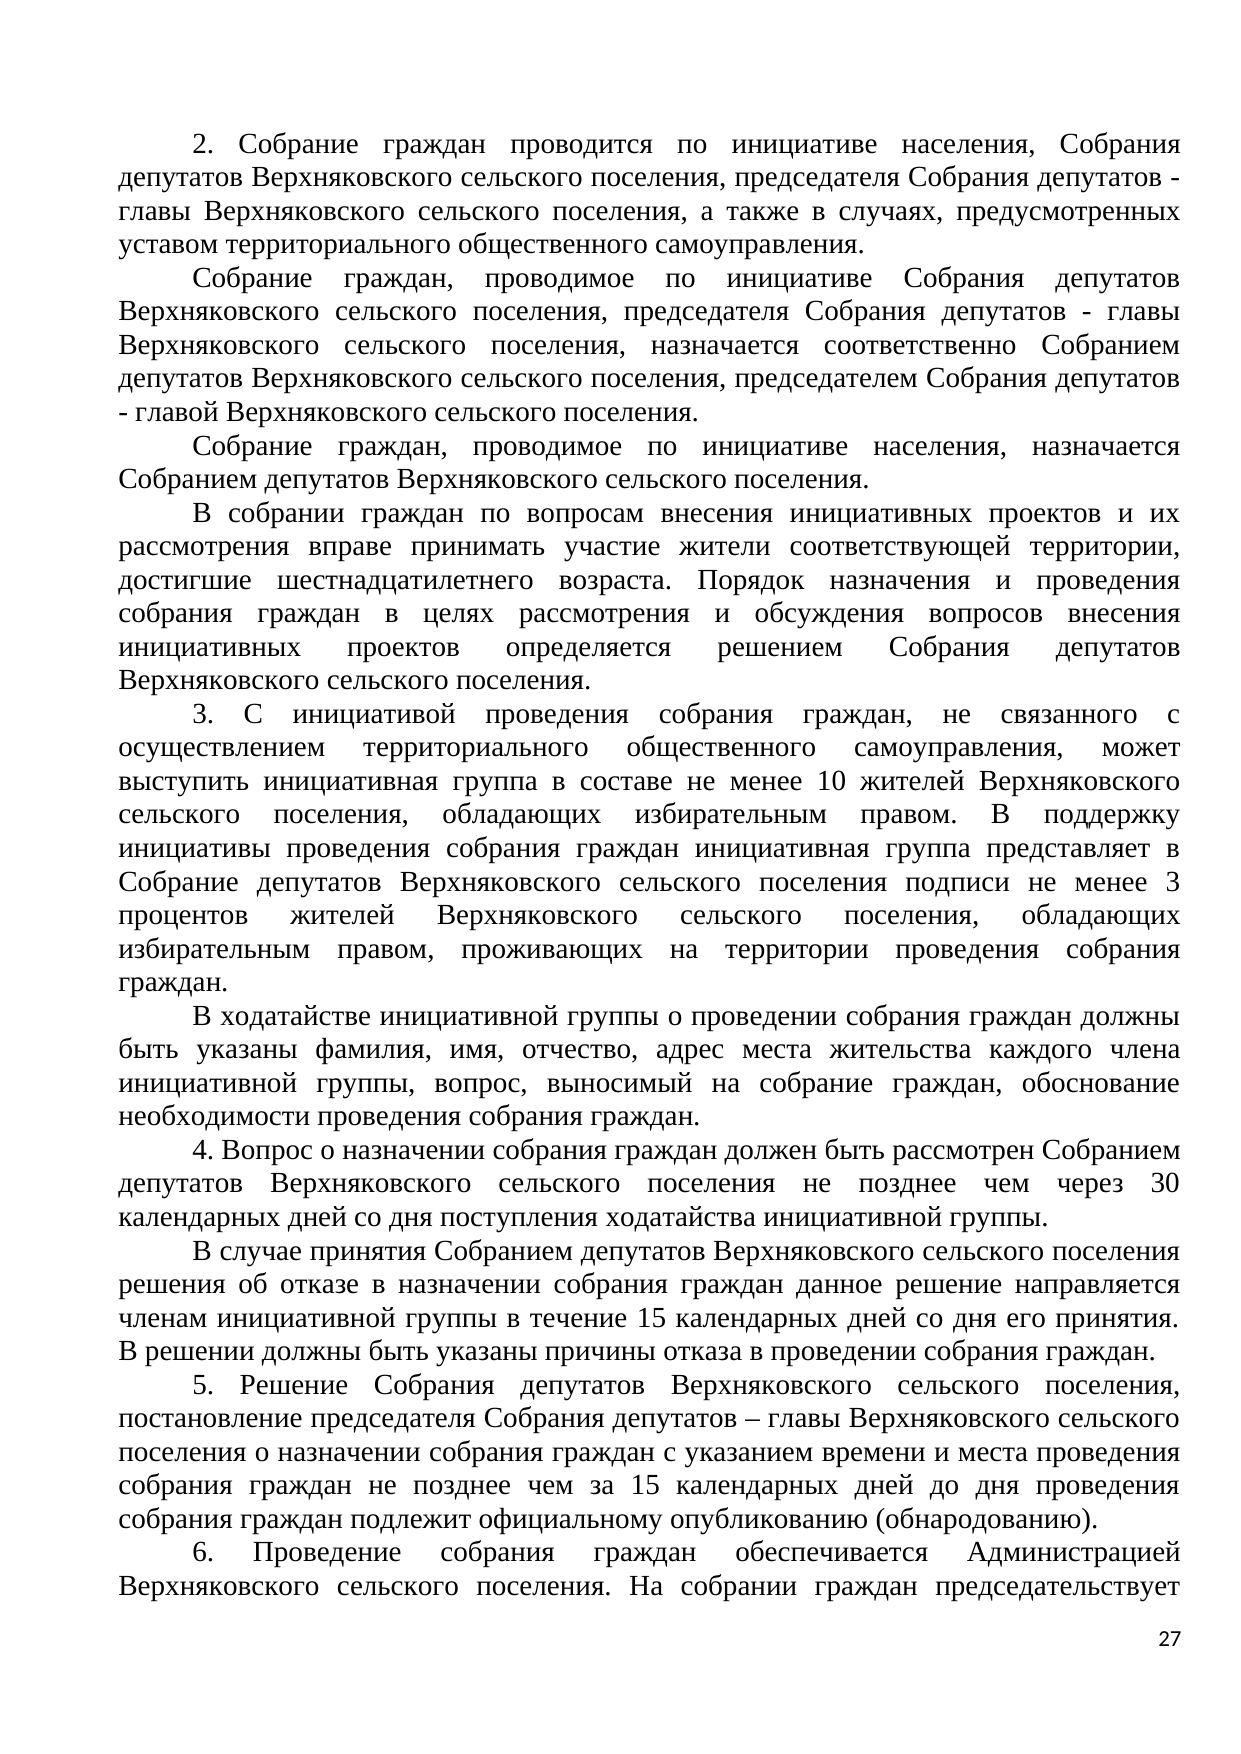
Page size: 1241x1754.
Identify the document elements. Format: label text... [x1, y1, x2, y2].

text 3. С инициативой проведения собрания граждан, не связанного с осуществлением территориального общественного самоуправления, может выступить инициативная группа в составе не менее 10 жителей Верхняковского сельского поселения, обладающих избирательным правом. В поддержку инициативы проведения собрания граждан инициативная группа представляет в Собрание депутатов Верхняковского сельского поселения подписи не менее 3 процентов жителей Верхняковского сельского поселения, обладающих избирательным правом, проживающих на территории проведения собрания граждан. [118, 696, 1181, 998]
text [118, 1534, 1181, 1602]
text 4. Вопрос о назначении собрания граждан должен быть рассмотрен Собранием депутатов Верхняковского сельского поселения не позднее чем через 30 календарных дней со дня поступления ходатайства инициативной группы. [118, 1132, 1181, 1233]
text В ходатайстве инициативной группы о проведении собрания граждан должны быть указаны фамилия, имя, отчество, адрес места жительства каждого члена инициативной группы, вопрос, выносимый на собрание граждан, обоснование необходимости проведения собрания граждан. [118, 998, 1181, 1132]
text Собрание граждан, проводимое по инициативе Собрания депутатов Верхняковского сельского поселения, председателя Собрания депутатов - главы Верхняковского сельского поселения, назначается соответственно Собранием депутатов Верхняковского сельского поселения, председателем Собрания депутатов - главой Верхняковского сельского поселения. [118, 260, 1181, 428]
text В случае принятия Собранием депутатов Верхняковского сельского поселения решения об отказе в назначении собрания граждан данное решение направляется членам инициативной группы в течение 15 календарных дней со дня его принятия. В решении должны быть указаны причины отказа в проведении собрания граждан. [118, 1233, 1181, 1367]
text 5. Решение Собрания депутатов Верхняковского сельского поселения, постановление председателя Собрания депутатов – главы Верхняковского сельского поселения о назначении собрания граждан с указанием времени и места проведения собрания граждан не позднее чем за 15 календарных дней до дня проведения собрания граждан подлежит официальному опубликованию (обнародованию). [118, 1367, 1181, 1534]
text В собрании граждан по вопросам внесения инициативных проектов и их рассмотрения вправе принимать участие жители соответствующей территории, достигшие шестнадцатилетнего возраста. Порядок назначения и проведения собрания граждан в целях рассмотрения и обсуждения вопросов внесения инициативных проектов определяется решением Собрания депутатов Верхняковского сельского поселения. [118, 495, 1181, 696]
text 2. Собрание граждан проводится по инициативе населения, Собрания депутатов Верхняковского сельского поселения, председателя Собрания депутатов - главы Верхняковского сельского поселения, а также в случаях, предусмотренных уставом территориального общественного самоуправления. [118, 126, 1181, 260]
text Собрание граждан, проводимое по инициативе населения, назначается Собранием депутатов Верхняковского сельского поселения. [118, 428, 1181, 495]
